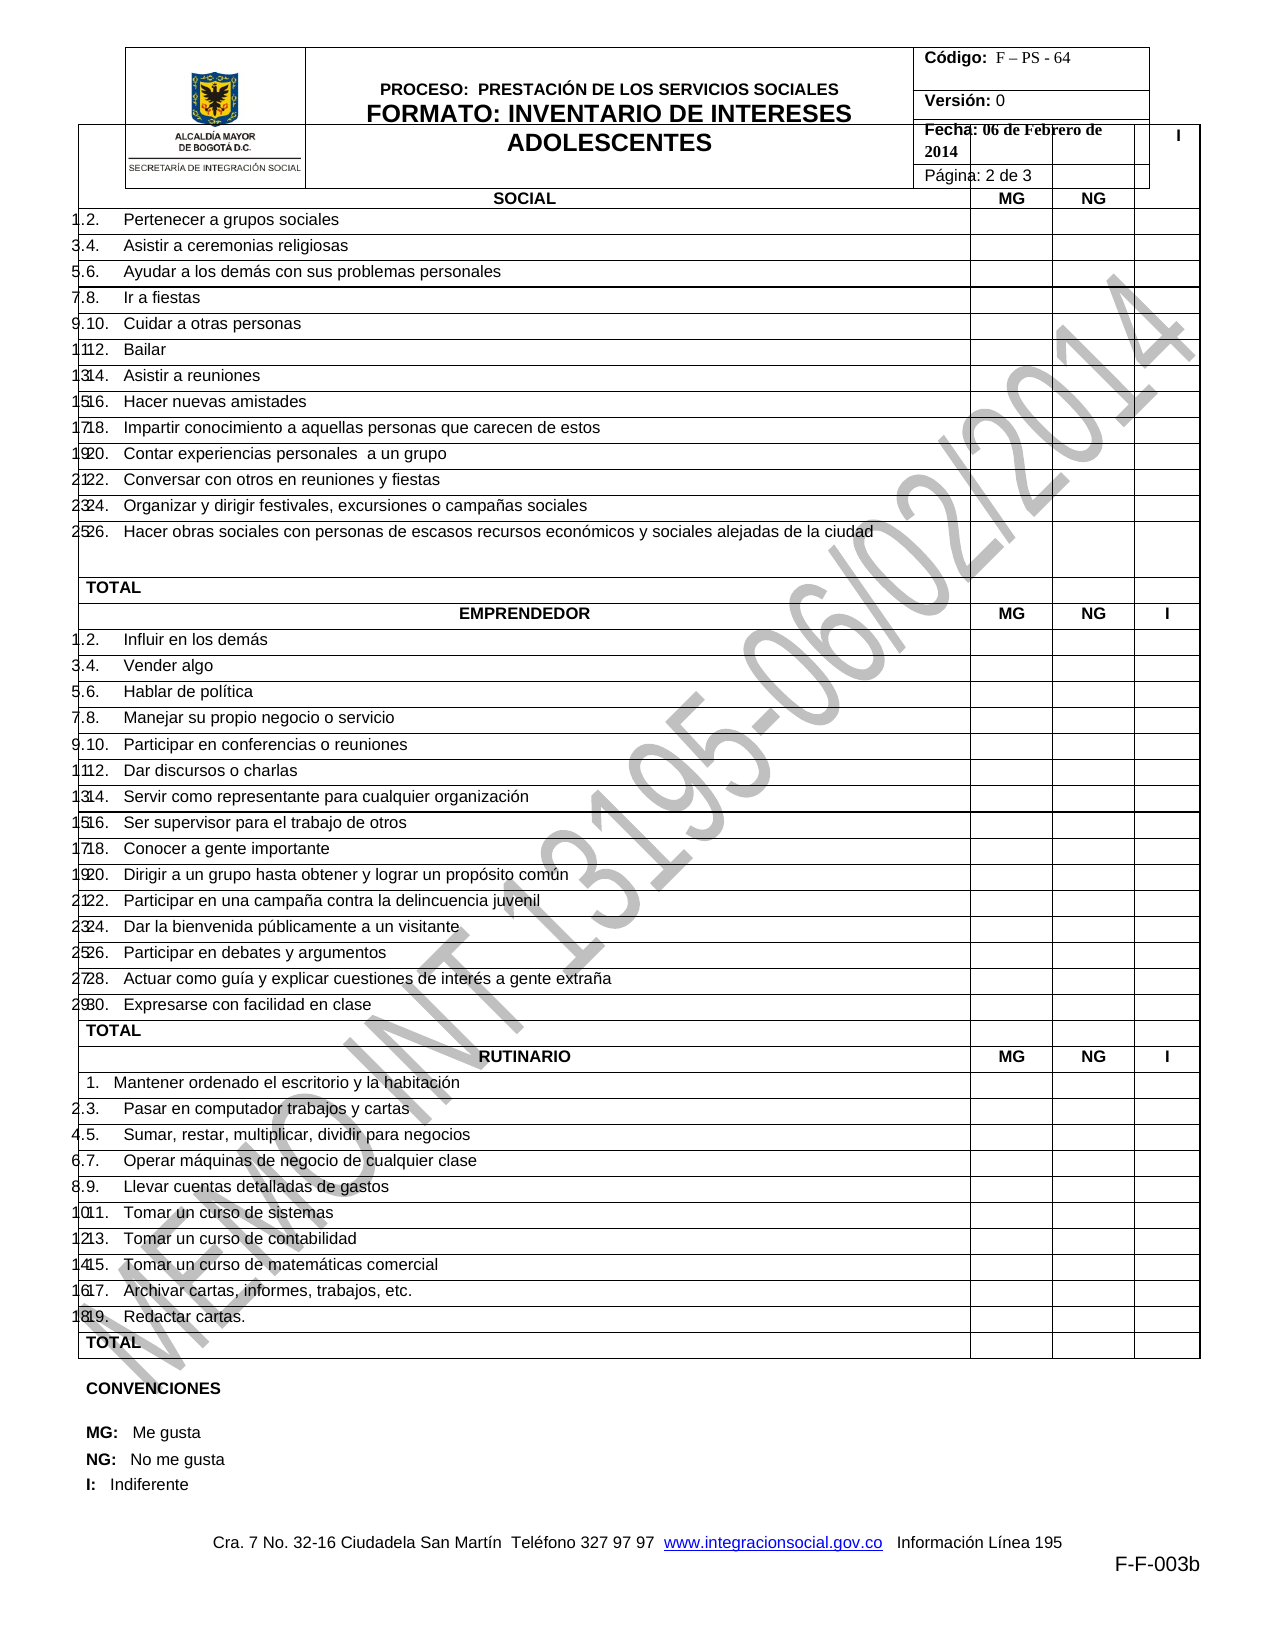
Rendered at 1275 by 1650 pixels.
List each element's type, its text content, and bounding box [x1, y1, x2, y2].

table_cell [1053, 760, 1134, 785]
table_cell Cuidar a otras personas [79, 314, 970, 338]
table_cell Dar discursos o charlas [79, 760, 970, 785]
table_cell [971, 1255, 1052, 1280]
table_cell [971, 734, 1052, 759]
table_cell TOTAL [79, 1021, 970, 1046]
table_cell [1135, 1125, 1199, 1150]
table_cell [971, 261, 1052, 286]
table_cell EMPRENDEDOR [79, 604, 970, 629]
table_cell [1053, 813, 1134, 837]
table_cell I: Indiferente [79, 1474, 671, 1532]
table_cell [1053, 209, 1134, 234]
table_cell [1053, 418, 1134, 443]
table_cell [1135, 839, 1199, 863]
table_cell [971, 1307, 1052, 1332]
table_cell [1053, 366, 1134, 391]
table_cell [971, 1333, 1052, 1358]
table_cell [1053, 682, 1134, 707]
table_cell [1135, 1229, 1199, 1254]
table_cell CONVENCIONES [79, 1359, 671, 1398]
table_cell Ayudar a los demás con sus problemas personales [79, 261, 970, 286]
table_cell Contar experiencias personales a un grupo [79, 444, 970, 469]
table_cell [1053, 1281, 1134, 1306]
table_cell Tomar un curso de matemáticas comercial [79, 1255, 970, 1280]
table_cell [1053, 1255, 1134, 1280]
table_cell [1135, 470, 1199, 495]
table_cell [971, 288, 1052, 312]
table_cell [971, 1281, 1052, 1306]
table_cell [1053, 839, 1134, 863]
table_cell [1135, 1073, 1199, 1098]
table_cell [971, 813, 1052, 837]
table_cell [1135, 340, 1199, 364]
table_cell [1053, 288, 1134, 312]
table_cell NG [1053, 189, 1134, 208]
table_cell Sumar, restar, multiplicar, dividir para negocios [79, 1125, 970, 1150]
table_cell [971, 891, 1052, 916]
table_cell [1135, 708, 1199, 733]
table_cell Conocer a gente importante [79, 839, 970, 863]
table_cell [971, 1229, 1052, 1254]
table_cell [1135, 760, 1199, 785]
table_cell [1053, 656, 1134, 681]
table_cell [971, 1073, 1052, 1098]
table_cell [1053, 708, 1134, 733]
table_cell [1053, 1099, 1134, 1124]
table_cell [1053, 261, 1134, 286]
table_cell [971, 340, 1052, 364]
table_cell [971, 496, 1052, 521]
table_cell [971, 708, 1052, 733]
table_cell Influir en los demás [79, 630, 970, 655]
table_cell [971, 943, 1052, 968]
table_cell [1053, 917, 1134, 942]
table_cell [1053, 969, 1134, 994]
table_cell TOTAL [79, 1333, 970, 1358]
table_cell Actuar como guía y explicar cuestiones de interés a gente extraña [79, 969, 970, 994]
table_cell [971, 1125, 1052, 1150]
table_cell [1053, 995, 1134, 1020]
table_cell [971, 786, 1052, 811]
table_cell [971, 995, 1052, 1020]
table_cell NG [1053, 1047, 1134, 1072]
table_cell [1053, 1203, 1134, 1228]
table_cell [971, 235, 1052, 260]
table_cell [1135, 366, 1199, 391]
table_cell [971, 444, 1052, 469]
table_cell [1053, 865, 1134, 889]
table_cell [1135, 865, 1199, 889]
table_cell Archivar cartas, informes, trabajos, etc. [79, 1281, 970, 1306]
table_cell Manejar su propio negocio o servicio [79, 708, 970, 733]
table_cell [1135, 995, 1199, 1020]
table_cell [1053, 630, 1134, 655]
table_cell Participar en conferencias o reuniones [79, 734, 970, 759]
table_cell [1135, 578, 1199, 603]
table_cell Participar en una campaña contra la delincuencia juvenil [79, 891, 970, 916]
table_cell Participar en debates y argumentos [79, 943, 970, 968]
table_cell [1135, 891, 1199, 916]
table_cell Operar máquinas de negocio de cualquier clase [79, 1151, 970, 1176]
table_cell [1135, 969, 1199, 994]
table_cell [1135, 261, 1199, 286]
table_cell [1053, 943, 1134, 968]
table_cell [971, 917, 1052, 942]
table_cell [1135, 943, 1199, 968]
table_cell [971, 522, 1052, 577]
table_cell Redactar cartas. [79, 1307, 970, 1332]
table_cell [971, 1021, 1052, 1046]
table_cell [1135, 496, 1199, 521]
table_cell MG [971, 125, 1052, 164]
table_cell [971, 366, 1052, 391]
table_cell [1135, 786, 1199, 811]
table_cell NG [1053, 125, 1134, 164]
table_cell [971, 630, 1052, 655]
table_cell Vender algo [79, 656, 970, 681]
table_cell I [1135, 604, 1199, 629]
table_cell Ser supervisor para el trabajo de otros [79, 813, 970, 837]
table_cell NG [1053, 165, 1134, 188]
table_cell [1053, 734, 1134, 759]
table_cell [1053, 1307, 1134, 1332]
table_cell [1135, 1021, 1199, 1046]
table_cell I [1135, 1047, 1199, 1072]
table_cell Tomar un curso de sistemas [79, 1203, 970, 1228]
table_cell [1053, 496, 1134, 521]
table_cell [1135, 1203, 1199, 1228]
table_cell Bailar [79, 340, 970, 364]
table_cell NG: No me gusta [79, 1449, 671, 1474]
table_cell Dar la bienvenida públicamente a un visitante [79, 917, 970, 942]
table_cell [1135, 1099, 1199, 1124]
table_cell [1135, 1151, 1199, 1176]
table_cell Servir como representante para cualquier organización [79, 786, 970, 811]
table_cell [971, 1151, 1052, 1176]
table_cell Impartir conocimiento a aquellas personas que carecen de estos [79, 418, 970, 443]
table_cell 1. Mantener ordenado el escritorio y la habitación [79, 1073, 970, 1098]
table_cell [971, 760, 1052, 785]
table_cell [1053, 444, 1134, 469]
table_cell [1053, 522, 1134, 577]
table_cell [971, 839, 1052, 863]
table_cell [971, 682, 1052, 707]
table_cell MG [971, 604, 1052, 629]
table_cell I [1135, 125, 1199, 208]
table_cell [1053, 1021, 1134, 1046]
table_cell MG: Me gusta [79, 1398, 671, 1449]
table_cell Hacer obras sociales con personas de escasos recursos económicos y sociales alejadas de la ciudad [79, 522, 970, 577]
table_cell [1053, 1229, 1134, 1254]
table_cell MG [971, 165, 1052, 188]
table_cell [1135, 1281, 1199, 1306]
table_cell Llevar cuentas detalladas de gastos [79, 1177, 970, 1202]
table_cell [1053, 891, 1134, 916]
table_cell Asistir a ceremonias religiosas [79, 235, 970, 260]
table_cell [1053, 786, 1134, 811]
table_cell [1135, 682, 1199, 707]
table_cell [1053, 1125, 1134, 1150]
table_cell [971, 578, 1052, 603]
table_cell MG [971, 189, 1052, 208]
table_cell Hablar de política [79, 682, 970, 707]
table_cell [1135, 1307, 1199, 1332]
table_cell TOTAL [79, 578, 970, 603]
table_cell [1135, 522, 1199, 577]
table_cell [1135, 813, 1199, 837]
table_cell [1053, 1151, 1134, 1176]
table_cell Conversar con otros en reuniones y fiestas [79, 470, 970, 495]
table_cell [971, 209, 1052, 234]
table_cell [1053, 314, 1134, 338]
table_cell [1135, 1177, 1199, 1202]
table_cell [1053, 578, 1134, 603]
table_cell NG [1053, 604, 1134, 629]
table_cell Ir a fiestas [79, 288, 970, 312]
table_cell [971, 470, 1052, 495]
table_cell [1135, 630, 1199, 655]
table_cell SOCIAL [79, 125, 970, 208]
table_cell [1135, 418, 1199, 443]
table_cell Tomar un curso de contabilidad [79, 1229, 970, 1254]
table_cell [1135, 1255, 1199, 1280]
table_cell [1053, 470, 1134, 495]
table_cell Hacer nuevas amistades [79, 392, 970, 417]
table_cell [971, 418, 1052, 443]
table_cell [1053, 235, 1134, 260]
table_cell [971, 865, 1052, 889]
table_cell [1053, 1177, 1134, 1202]
table_cell [1053, 340, 1134, 364]
table_cell [971, 1203, 1052, 1228]
table_cell Pertenecer a grupos sociales [79, 209, 970, 234]
table_cell RUTINARIO [79, 1047, 970, 1072]
table_cell [1135, 209, 1199, 234]
table_cell [1135, 734, 1199, 759]
table_cell Organizar y dirigir festivales, excursiones o campañas sociales [79, 496, 970, 521]
table_cell [1135, 444, 1199, 469]
table_cell [971, 656, 1052, 681]
table_cell [1053, 1333, 1134, 1358]
picture [128, 72, 301, 124]
table_cell [971, 1099, 1052, 1124]
table_cell [971, 1177, 1052, 1202]
table_cell [1135, 917, 1199, 942]
table_cell Dirigir a un grupo hasta obtener y lograr un propósito común [79, 865, 970, 889]
table_cell [971, 392, 1052, 417]
table_cell Pasar en computador trabajos y cartas [79, 1099, 970, 1124]
table_cell MG [971, 1047, 1052, 1072]
table_cell [1135, 235, 1199, 260]
table_cell Asistir a reuniones [79, 366, 970, 391]
table_cell [1053, 1073, 1134, 1098]
table_cell [1053, 392, 1134, 417]
table_cell Expresarse con facilidad en clase [79, 995, 970, 1020]
table_cell [1135, 288, 1199, 312]
table_cell [1135, 1333, 1199, 1358]
table_cell [1135, 656, 1199, 681]
table_cell [971, 969, 1052, 994]
table_cell [971, 314, 1052, 338]
table_cell [1135, 392, 1199, 417]
table_cell [1135, 314, 1199, 338]
